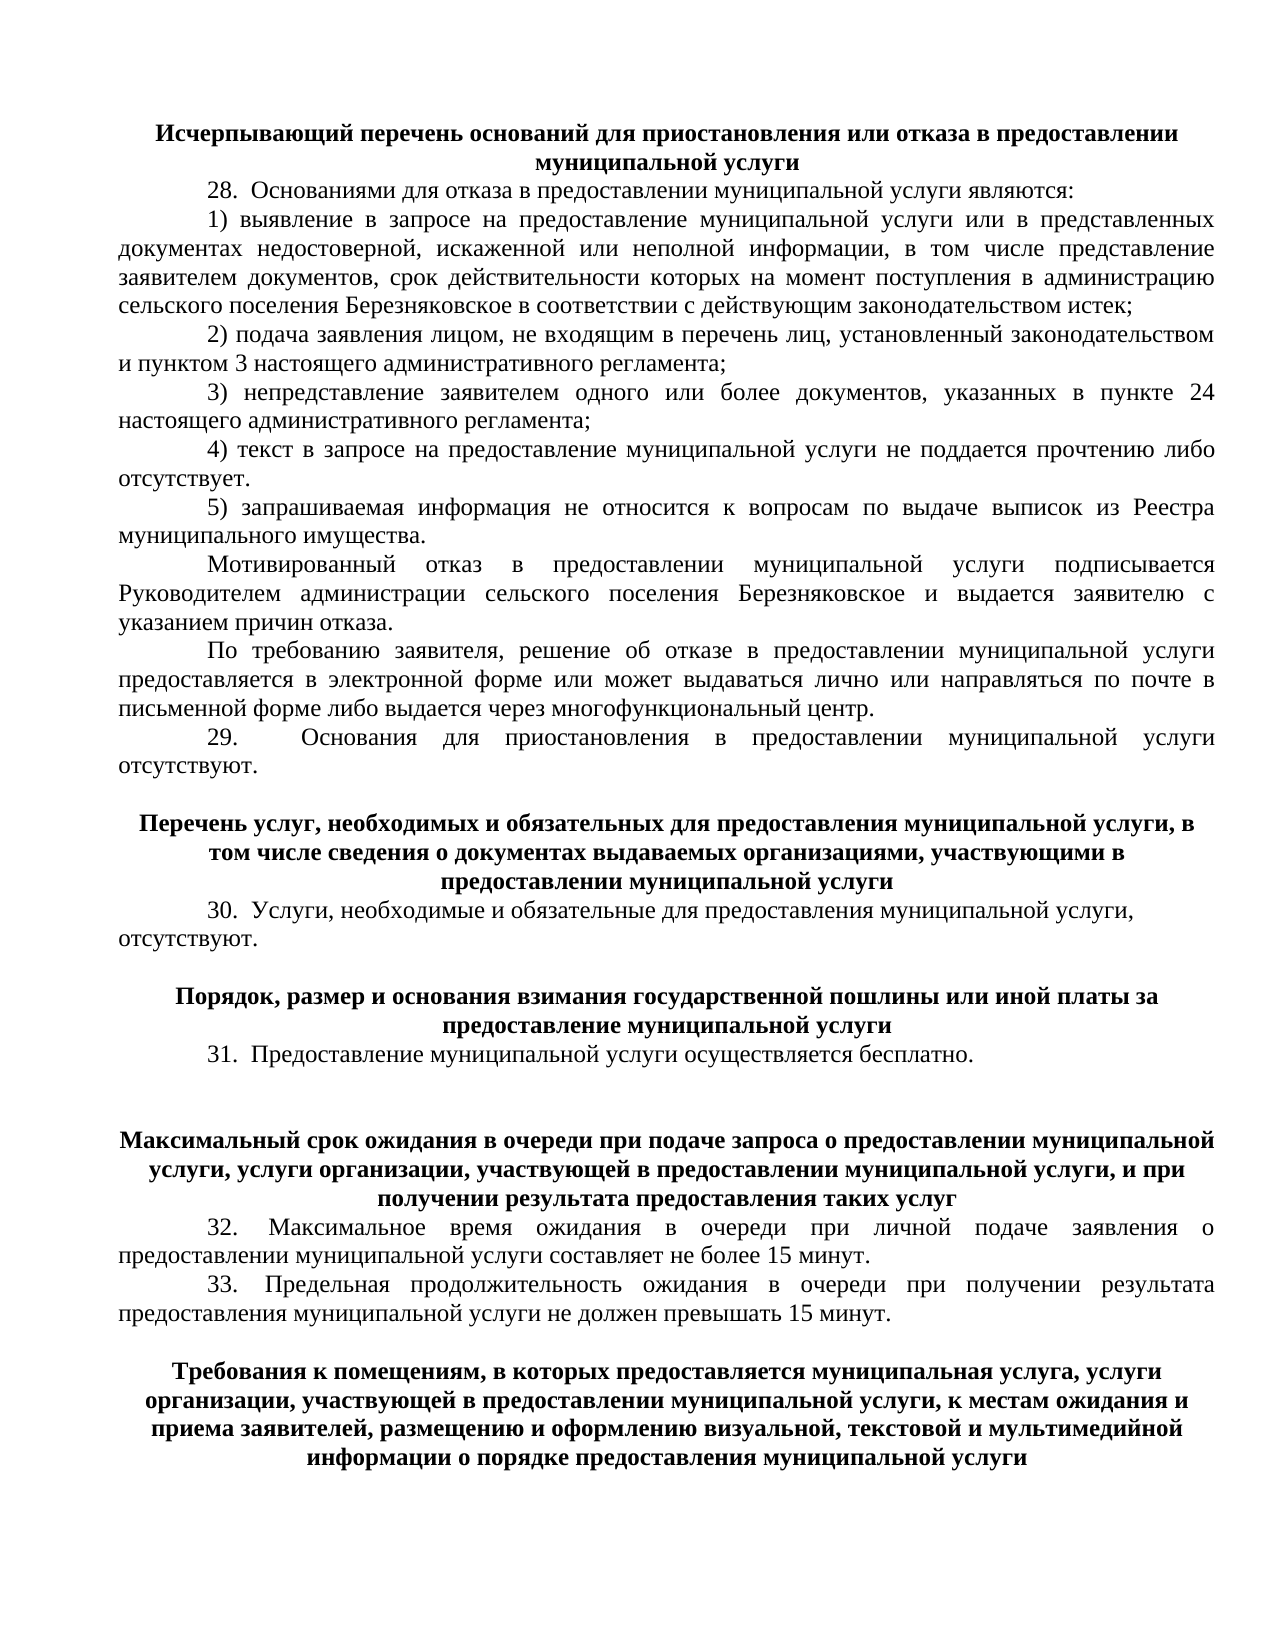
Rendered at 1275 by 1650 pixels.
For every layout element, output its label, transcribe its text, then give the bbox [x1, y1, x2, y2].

text Перечень услуг, необходимых и обязательных для предоставления муниципальной услуги, в том числе сведения о документах выдаваемых организациями, участвующими в предоставлении муниципальной услуги [118, 808, 1216, 895]
text 30. Услуги, необходимые и обязательные для предоставления муниципальной услуги, отсутствуют. [118, 895, 1216, 952]
text 29. Основания для приостановления в предоставлении муниципальной услуги отсутствуют. [118, 722, 1216, 779]
text 5) запрашиваемая информация не относится к вопросам по выдаче выписок из Реестра муниципального имущества. [118, 492, 1216, 549]
text 31. Предоставление муниципальной услуги осуществляется бесплатно. [118, 1039, 1216, 1068]
text 33. Предельная продолжительность ожидания в очереди при получении результата предоставления муниципальной услуги не должен превышать 15 минут. [118, 1269, 1216, 1327]
text Мотивированный отказ в предоставлении муниципальной услуги подписывается Руководителем администрации сельского поселения Березняковское и выдается заявителю с указанием причин отказа. [118, 549, 1216, 636]
text 1) выявление в запросе на предоставление муниципальной услуги или в представленных документах недостоверной, искаженной или неполной информации, в том числе представление заявителем документов, срок действительности которых на момент поступления в администрацию сельского поселения Березняковское в соответствии с действующим законодательством истек; [118, 204, 1216, 319]
text 28. Основаниями для отказа в предоставлении муниципальной услуги являются: [118, 176, 1216, 204]
text 3) непредставление заявителем одного или более документов, указанных в пункте 24 настоящего административного регламента; [118, 377, 1216, 434]
text Максимальный срок ожидания в очереди при подаче запроса о предоставлении муниципальной услуги, услуги организации, участвующей в предоставлении муниципальной услуги, и при получении результата предоставления таких услуг [118, 1126, 1216, 1212]
text Требования к помещениям, в которых предоставляется муниципальная услуга, услуги организации, участвующей в предоставлении муниципальной услуги, к местам ожидания и приема заявителей, размещению и оформлению визуальной, текстовой и мультимедийной информации о порядке предоставления муниципальной услуги [118, 1356, 1216, 1471]
text Порядок, размер и основания взимания государственной пошлины или иной платы за предоставление муниципальной услуги [118, 981, 1216, 1039]
text 32. Максимальное время ожидания в очереди при личной подаче заявления о предоставлении муниципальной услуги составляет не более 15 минут. [118, 1212, 1216, 1269]
text 4) текст в запросе на предоставление муниципальной услуги не поддается прочтению либо отсутствует. [118, 434, 1216, 492]
text По требованию заявителя, решение об отказе в предоставлении муниципальной услуги предоставляется в электронной форме или может выдаваться лично или направляться по почте в письменной форме либо выдается через многофункциональный центр. [118, 636, 1216, 722]
text Исчерпывающий перечень оснований для приостановления или отказа в предоставлении муниципальной услуги [118, 118, 1216, 176]
text 2) подача заявления лицом, не входящим в перечень лиц, установленный законодательством и пунктом 3 настоящего административного регламента; [118, 319, 1216, 377]
